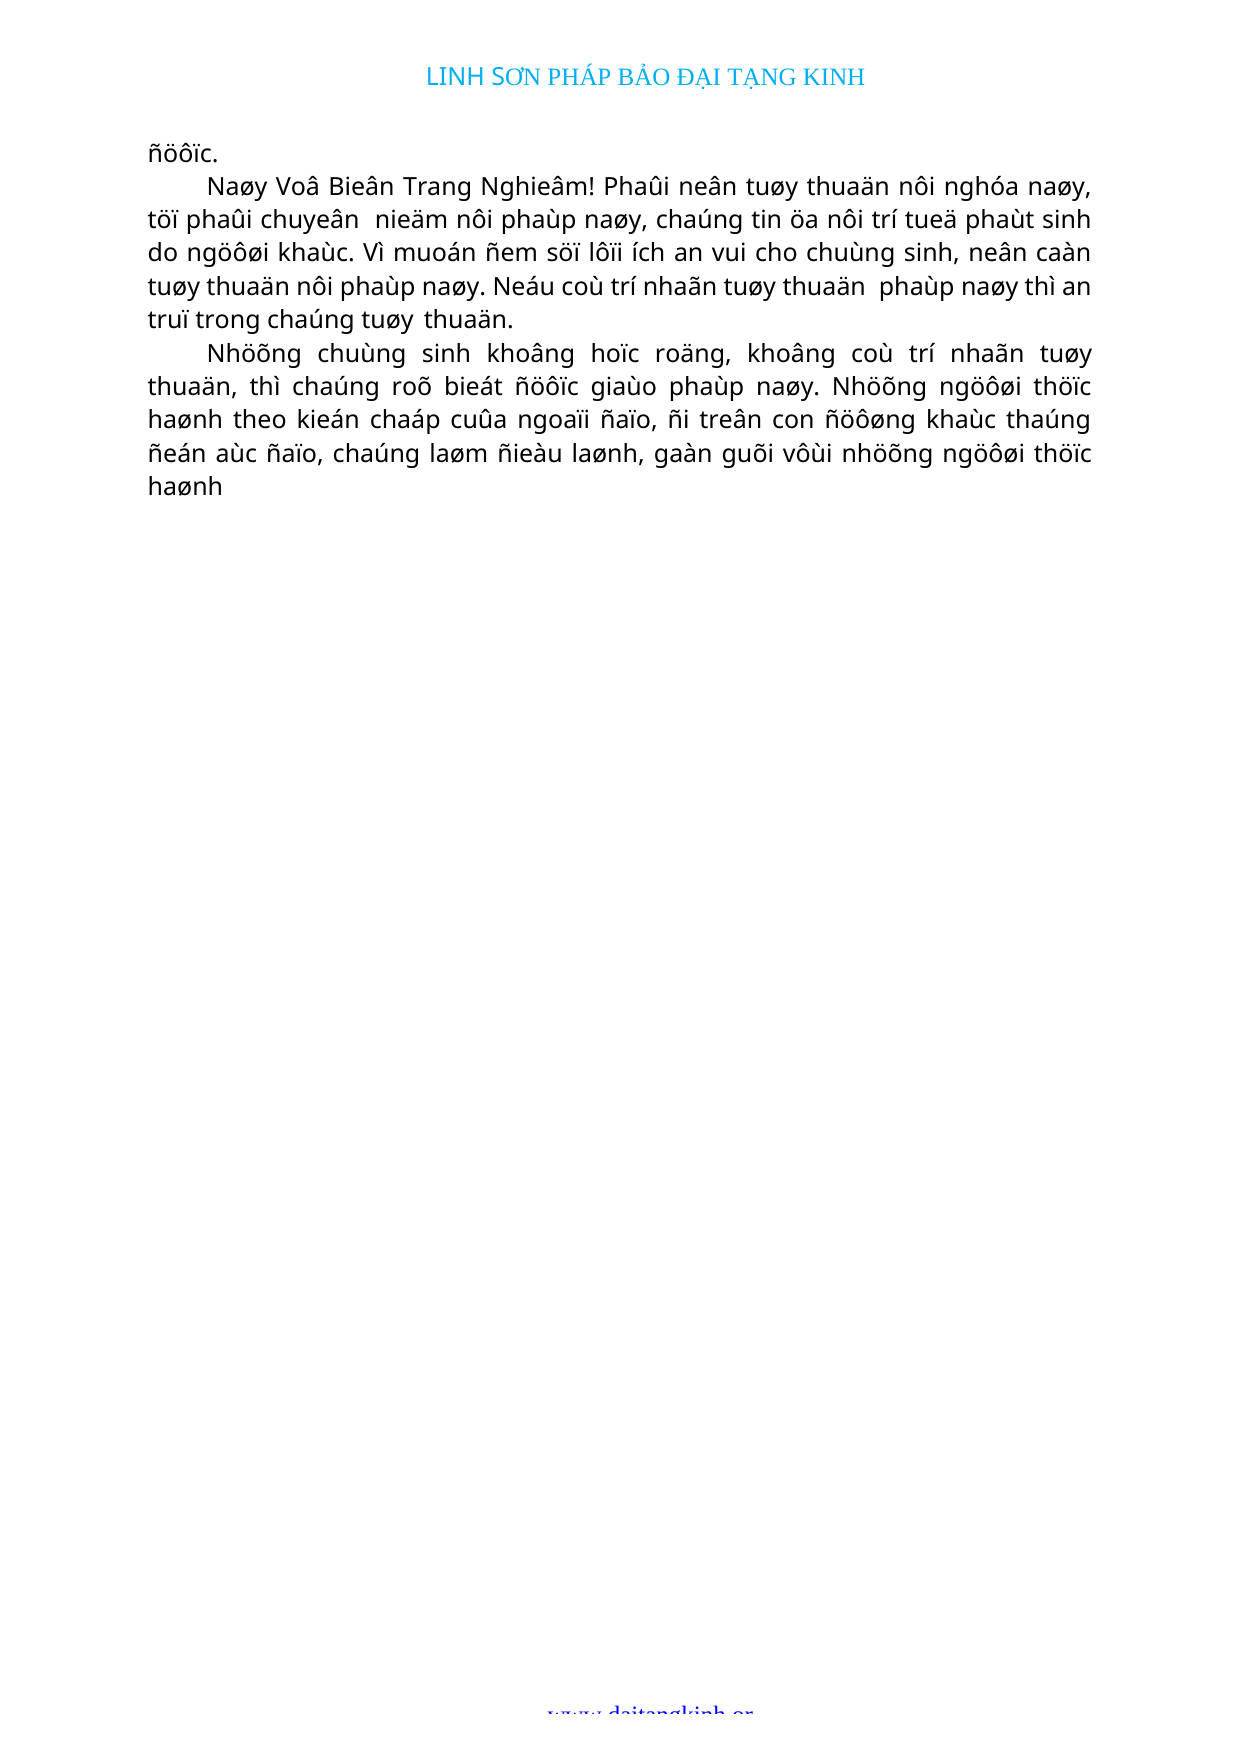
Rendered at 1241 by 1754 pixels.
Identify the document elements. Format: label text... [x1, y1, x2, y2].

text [147, 135, 1093, 169]
text Nhöõng chuùng sinh khoâng hoïc roäng, khoâng coù trí nhaãn tuøy thuaän, thì chaúng roõ bieát ñöôïc giaùo phaùp naøy. Nhöõng ngöôøi thöïc haønh theo kieán chaáp cuûa ngoaïi ñaïo, ñi treân con ñöôøng khaùc thaúng ñeán aùc ñaïo, chaúng laøm ñieàu laønh, gaàn guõi vôùi nhöõng ngöôøi thöïc haønh [147, 336, 1093, 503]
text Naøy Voâ Bieân Trang Nghieâm! Phaûi neân tuøy thuaän nôi nghóa naøy, töï phaûi chuyeân nieäm nôi phaùp naøy, chaúng tin öa nôi trí tueä phaùt sinh do ngöôøi khaùc. Vì muoán ñem söï lôïi ích an vui cho chuùng sinh, neân caàn tuøy thuaän nôi phaùp naøy. Neáu coù trí nhaãn tuøy thuaän phaùp naøy thì an truï trong chaúng tuøy thuaän. [147, 169, 1093, 336]
